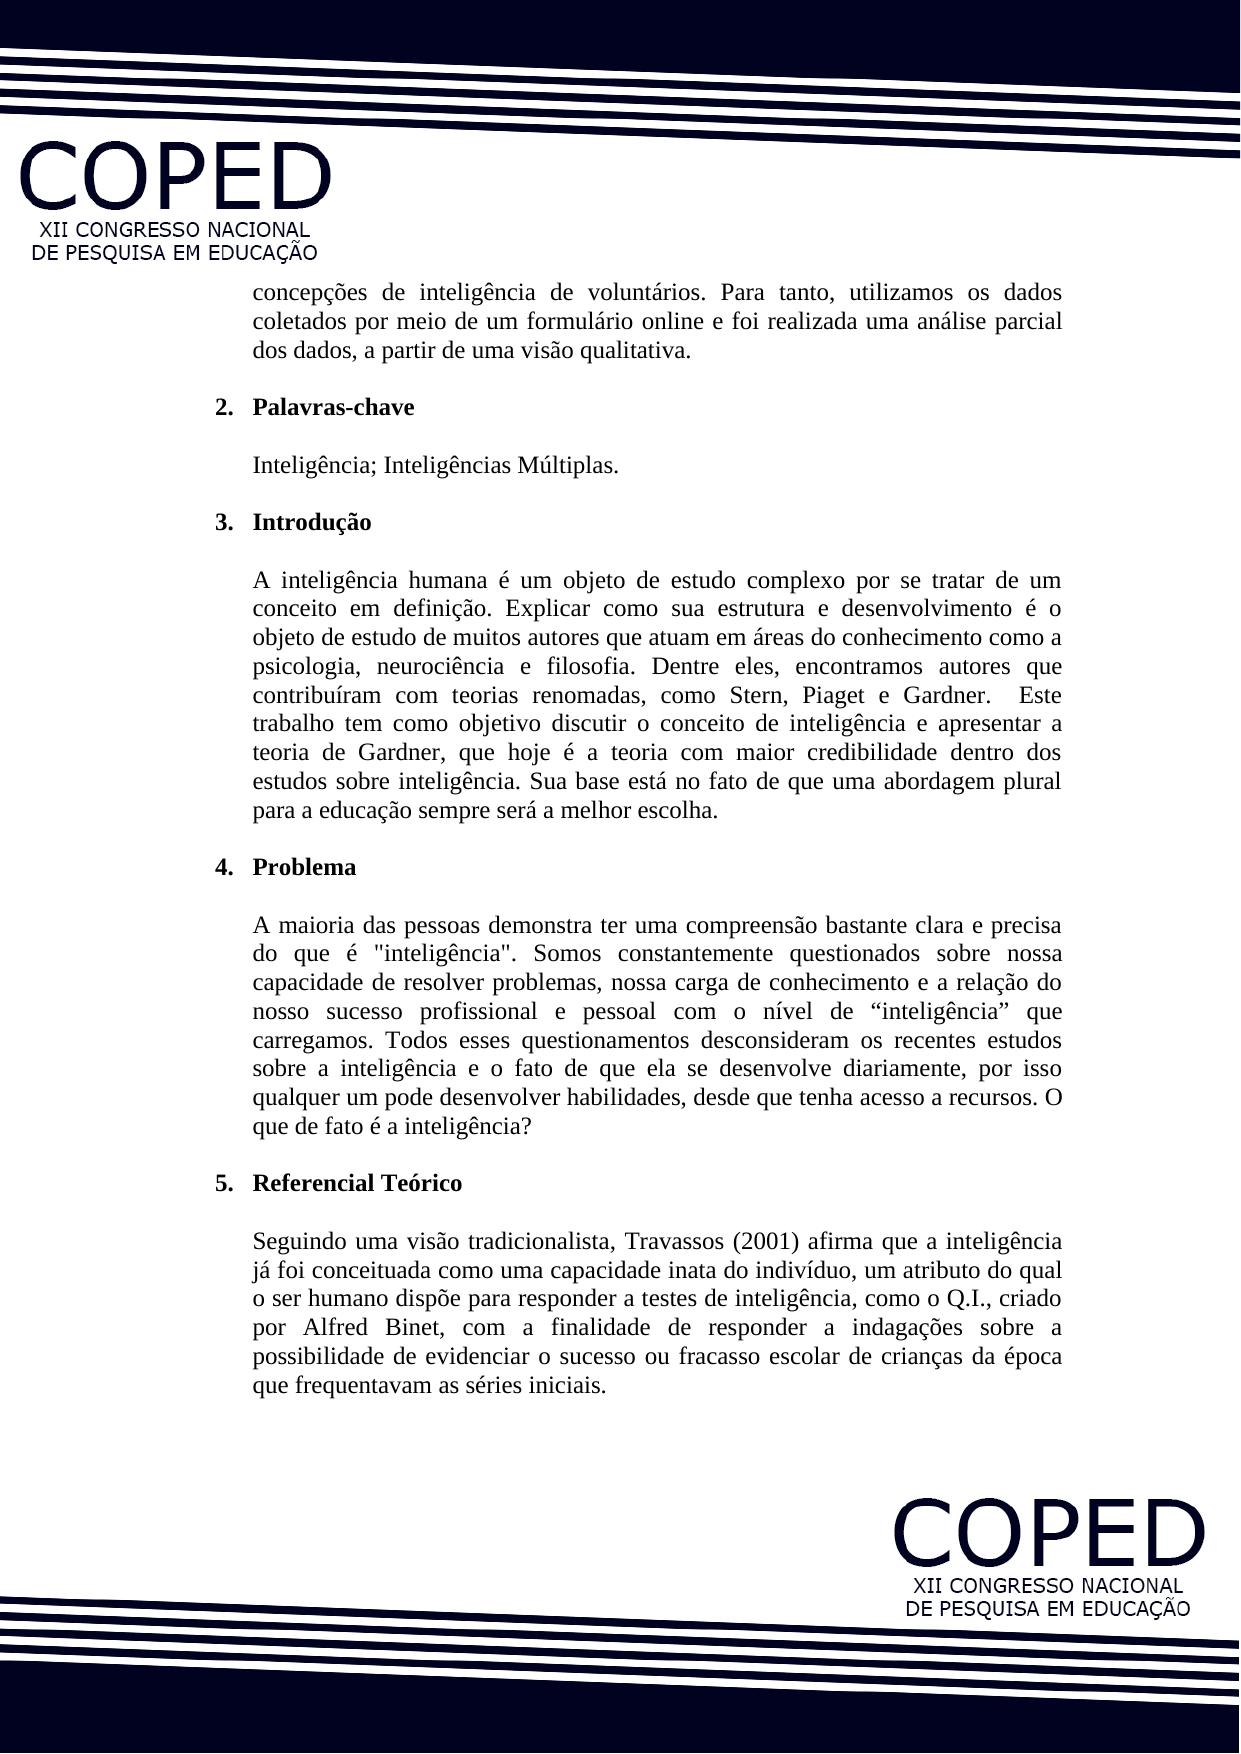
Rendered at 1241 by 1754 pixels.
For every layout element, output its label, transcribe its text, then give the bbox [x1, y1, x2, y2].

list Introdução [215, 507, 1063, 536]
list A inteligência humana é um objeto de estudo complexo por se tratar de um conceito em definição. Explicar como sua estrutura e desenvolvimento é o objeto de estudo de muitos autores que atuam em áreas do conhecimento como a psicologia, neurociência e filosofia. Dentre eles, encontramos autores que contribuíram com teorias renomadas, como Stern, Piaget e Gardner. Este trabalho tem como objetivo discutir o conceito de inteligência e apresentar a teoria de Gardner, que hoje é a teoria com maior credibilidade dentro dos estudos sobre inteligência. Sua base está no fato de que uma abordagem plural para a educação sempre será a melhor escolha. [252, 565, 1063, 823]
picture [0, 1476, 1239, 1753]
list Seguindo uma visão tradicionalista, Travassos (2001) afirma que a inteligência já foi conceituada como uma capacidade inata do indivíduo, um atributo do qual o ser humano dispõe para responder a testes de inteligência, como o Q.I., criado por Alfred Binet, com a finalidade de responder a indagações sobre a possibilidade de evidenciar o sucesso ou fracasso escolar de crianças da época que frequentavam as séries iniciais. [252, 1226, 1063, 1398]
list Referencial Teórico [215, 1168, 1063, 1197]
picture [0, 0, 1241, 278]
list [252, 102, 1063, 363]
list Inteligência; Inteligências Múltiplas. [252, 450, 1063, 478]
list Palavras-chave [215, 392, 1063, 421]
list A maioria das pessoas demonstra ter uma compreensão bastante clara e precisa do que é "inteligência". Somos constantemente questionados sobre nossa capacidade de resolver problemas, nossa carga de conhecimento e a relação do nosso sucesso profissional e pessoal com o nível de “inteligência” que carregamos. Todos esses questionamentos desconsideram os recentes estudos sobre a inteligência e o fato de que ela se desenvolve diariamente, por isso qualquer um pode desenvolver habilidades, desde que tenha acesso a recursos. O que de fato é a inteligência? [252, 910, 1063, 1140]
list Problema [215, 852, 1063, 881]
